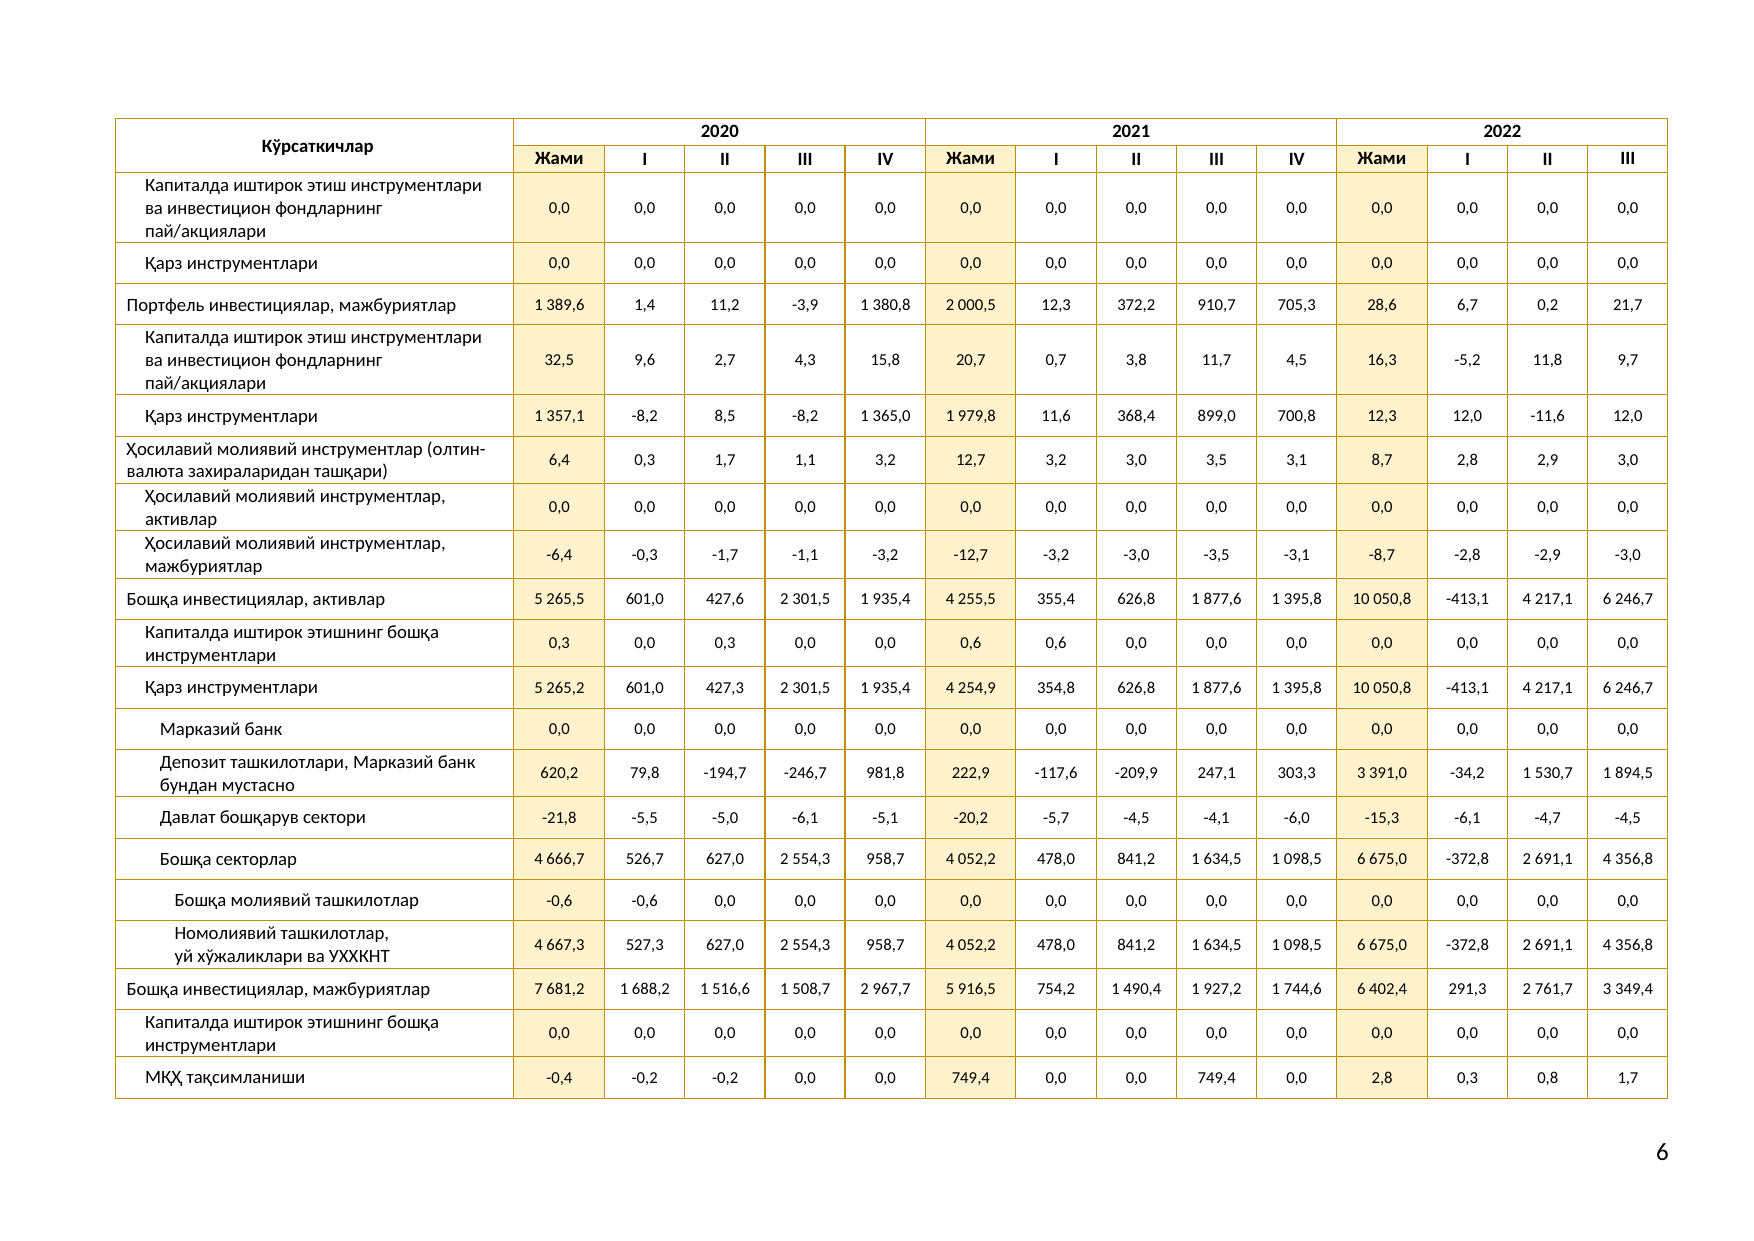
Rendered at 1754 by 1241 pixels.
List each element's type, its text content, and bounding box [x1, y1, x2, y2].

table_cell 1 516,6 [685, 969, 764, 1009]
table_cell I [1428, 146, 1507, 172]
table_cell 16,3 [1337, 325, 1427, 394]
table_cell 2 000,5 [926, 284, 1015, 324]
table_cell 3 391,0 [1337, 750, 1427, 796]
table_cell 3,5 [1177, 437, 1256, 483]
table_cell 958,7 [846, 921, 925, 967]
table_cell 0,0 [1016, 709, 1096, 749]
table_cell 0,0 [1428, 1010, 1507, 1056]
table_cell 11,8 [1508, 325, 1587, 394]
table_cell 0,0 [1337, 709, 1427, 749]
table_cell 6,4 [514, 437, 604, 483]
table_cell 0,3 [1428, 1057, 1507, 1097]
table_cell -5,7 [1016, 797, 1096, 837]
table_cell Давлат бошқарув сектори [116, 797, 513, 837]
table_cell 5 916,5 [926, 969, 1015, 1009]
table_cell -4,7 [1508, 797, 1587, 837]
table_cell 0,0 [1428, 620, 1507, 666]
table_cell 0,0 [846, 484, 925, 530]
table_cell 0,0 [514, 709, 604, 749]
table_cell Капиталда иштирок этиш инструментлари ва инвестицион фондларнинг пай/акциялари [116, 173, 513, 242]
table_cell 1,4 [605, 284, 684, 324]
table_cell 0,0 [1508, 620, 1587, 666]
table_cell 899,0 [1177, 395, 1256, 436]
table_cell 4,3 [766, 325, 844, 394]
table_cell 627,0 [685, 839, 764, 879]
table_cell 0,0 [1508, 709, 1587, 749]
table_cell -8,2 [766, 395, 844, 436]
table_cell -6,1 [766, 797, 844, 837]
table_cell 0,3 [685, 620, 764, 666]
table_cell 0,0 [1588, 243, 1667, 283]
table_cell 601,0 [605, 579, 684, 619]
table_cell 0,0 [1588, 880, 1667, 920]
table_cell 4 356,8 [1588, 921, 1667, 967]
table_cell 0,0 [1428, 880, 1507, 920]
table_cell -0,6 [514, 880, 604, 920]
table_cell 0,0 [846, 1057, 925, 1097]
table_cell 291,3 [1428, 969, 1507, 1009]
table_cell 0,0 [766, 709, 844, 749]
table_cell Депозит ташкилотлари, Марказий банк бундан мустасно [116, 750, 513, 796]
table_cell -5,5 [605, 797, 684, 837]
table_cell 0,0 [1257, 243, 1336, 283]
table_cell -12,7 [926, 531, 1015, 577]
table_cell -3,0 [1097, 531, 1176, 577]
table_cell 0,3 [605, 437, 684, 483]
table_cell 1 380,8 [846, 284, 925, 324]
table_cell 2 554,3 [766, 921, 844, 967]
table_cell Жами [1337, 146, 1427, 172]
table_cell -372,8 [1428, 921, 1507, 967]
table_cell 0,0 [766, 243, 844, 283]
table_cell 6 675,0 [1337, 839, 1427, 879]
table_cell 0,0 [1097, 880, 1176, 920]
table_header Кўрсаткичлар [116, 119, 513, 172]
table_cell 0,0 [685, 173, 764, 242]
table_cell Номолиявий ташкилотлар, уй хўжаликлари ва УХХКНТ [116, 921, 513, 967]
table_cell -3,2 [846, 531, 925, 577]
table_cell 6 246,7 [1588, 579, 1667, 619]
table_cell 247,1 [1177, 750, 1256, 796]
table_cell 0,0 [766, 1010, 844, 1056]
table_cell 1 357,1 [514, 395, 604, 436]
table_cell 0,0 [685, 243, 764, 283]
table_cell Жами [926, 146, 1015, 172]
table_cell 368,4 [1097, 395, 1176, 436]
table_cell -3,0 [1588, 531, 1667, 577]
table_cell 6 402,4 [1337, 969, 1427, 1009]
table_cell 0,0 [605, 709, 684, 749]
table_cell 2 967,7 [846, 969, 925, 1009]
table_cell 10 050,8 [1337, 667, 1427, 707]
table_cell 0,0 [1428, 709, 1507, 749]
table_cell 6 246,7 [1588, 667, 1667, 707]
table_cell -6,0 [1257, 797, 1336, 837]
table_cell 3,8 [1097, 325, 1176, 394]
table_cell 626,8 [1097, 667, 1176, 707]
table_cell -0,2 [685, 1057, 764, 1097]
table_cell 910,7 [1177, 284, 1256, 324]
table_cell Марказий банк [116, 709, 513, 749]
table_cell 2 691,1 [1508, 839, 1587, 879]
table_cell 0,0 [1177, 173, 1256, 242]
table_cell -0,3 [605, 531, 684, 577]
table_cell 0,0 [1508, 484, 1587, 530]
table_cell 1 365,0 [846, 395, 925, 436]
table_header 2022 [1337, 119, 1667, 145]
table_cell 0,0 [766, 620, 844, 666]
table_cell 8,7 [1337, 437, 1427, 483]
table_cell -413,1 [1428, 579, 1507, 619]
table_cell 79,8 [605, 750, 684, 796]
table_cell 5 265,2 [514, 667, 604, 707]
table_cell 0,0 [1588, 709, 1667, 749]
table_cell I [1016, 146, 1096, 172]
table_cell 0,0 [1016, 880, 1096, 920]
table_cell -246,7 [766, 750, 844, 796]
table_cell III [1177, 146, 1256, 172]
table_cell 1 634,5 [1177, 839, 1256, 879]
table_cell -5,1 [846, 797, 925, 837]
table_cell 0,0 [1588, 620, 1667, 666]
table_cell 0,0 [1257, 880, 1336, 920]
table_cell 1,1 [766, 437, 844, 483]
table_cell -413,1 [1428, 667, 1507, 707]
table_cell Бошқа молиявий ташкилотлар [116, 880, 513, 920]
table_cell -1,1 [766, 531, 844, 577]
table_cell 0,0 [1337, 1010, 1427, 1056]
table_cell 0,0 [605, 620, 684, 666]
table_cell 4 254,9 [926, 667, 1015, 707]
table_cell -5,0 [685, 797, 764, 837]
table_cell Бошқа инвестициялар, активлар [116, 579, 513, 619]
table_cell 12,3 [1337, 395, 1427, 436]
table_cell -3,9 [766, 284, 844, 324]
table_cell 8,5 [685, 395, 764, 436]
table_cell 1 927,2 [1177, 969, 1256, 1009]
table_cell 0,0 [1097, 1010, 1176, 1056]
table_cell 0,6 [1016, 620, 1096, 666]
table_cell 0,0 [846, 620, 925, 666]
table_cell 2 761,7 [1508, 969, 1587, 1009]
table_cell 0,0 [1257, 484, 1336, 530]
table_cell 3,0 [1097, 437, 1176, 483]
table_cell -117,6 [1016, 750, 1096, 796]
table_cell 4 052,2 [926, 839, 1015, 879]
table_cell -4,5 [1588, 797, 1667, 837]
table_cell 12,0 [1428, 395, 1507, 436]
table_cell 372,2 [1097, 284, 1176, 324]
table_cell 1 098,5 [1257, 839, 1336, 879]
table_cell III [1588, 146, 1667, 172]
table_cell 0,0 [514, 173, 604, 242]
table_cell 0,0 [1177, 880, 1256, 920]
table_cell 15,8 [846, 325, 925, 394]
table_cell 0,6 [926, 620, 1015, 666]
table_cell 427,3 [685, 667, 764, 707]
table_cell 0,0 [1588, 1010, 1667, 1056]
table_cell Ҳосилавий молиявий инструментлар (олтин-валюта захираларидан ташқари) [116, 437, 513, 483]
table_cell -34,2 [1428, 750, 1507, 796]
table_cell 0,0 [1097, 243, 1176, 283]
table_cell Қарз инструментлари [116, 243, 513, 283]
table_cell 1 877,6 [1177, 667, 1256, 707]
table_cell 705,3 [1257, 284, 1336, 324]
table_cell 0,0 [1016, 243, 1096, 283]
table_cell 1 877,6 [1177, 579, 1256, 619]
table_cell 0,0 [1428, 484, 1507, 530]
table_cell 2 301,5 [766, 667, 844, 707]
table_cell -372,8 [1428, 839, 1507, 879]
table_cell Бошқа инвестициялар, мажбуриятлар [116, 969, 513, 1009]
table_cell МҚҲ тақсимланиши [116, 1057, 513, 1097]
table_cell 0,0 [1097, 620, 1176, 666]
table_cell Жами [514, 146, 604, 172]
table_cell 0,7 [1016, 325, 1096, 394]
table_cell 0,0 [926, 880, 1015, 920]
table_cell 841,2 [1097, 839, 1176, 879]
table_cell 0,0 [1016, 484, 1096, 530]
table_cell 601,0 [605, 667, 684, 707]
table_cell II [1097, 146, 1176, 172]
table_cell 355,4 [1016, 579, 1096, 619]
table_cell 4 255,5 [926, 579, 1015, 619]
table_cell 12,7 [926, 437, 1015, 483]
table_cell 303,3 [1257, 750, 1336, 796]
table_cell 0,0 [1257, 620, 1336, 666]
table_cell 0,0 [1097, 484, 1176, 530]
table_cell 749,4 [926, 1057, 1015, 1097]
table_cell III [766, 146, 844, 172]
table_cell 1 530,7 [1508, 750, 1587, 796]
table_cell 32,5 [514, 325, 604, 394]
table_cell 0,0 [846, 880, 925, 920]
table_cell -5,2 [1428, 325, 1507, 394]
table_cell 478,0 [1016, 839, 1096, 879]
table_cell -4,1 [1177, 797, 1256, 837]
table_cell 627,0 [685, 921, 764, 967]
table_cell 6 675,0 [1337, 921, 1427, 967]
table_cell 222,9 [926, 750, 1015, 796]
table_cell 0,0 [766, 173, 844, 242]
table_cell 4,5 [1257, 325, 1336, 394]
table_cell 0,0 [926, 173, 1015, 242]
table_cell -0,2 [605, 1057, 684, 1097]
table_cell 0,0 [1508, 243, 1587, 283]
table_cell 1 395,8 [1257, 667, 1336, 707]
table_cell 0,0 [846, 709, 925, 749]
table_cell -20,2 [926, 797, 1015, 837]
table_cell 0,0 [1337, 484, 1427, 530]
table_cell -3,5 [1177, 531, 1256, 577]
table_cell 0,0 [1508, 173, 1587, 242]
table_cell 2,9 [1508, 437, 1587, 483]
table_cell 1 389,6 [514, 284, 604, 324]
table_cell -209,9 [1097, 750, 1176, 796]
table_cell 0,0 [1337, 173, 1427, 242]
table_cell 0,0 [1588, 173, 1667, 242]
table_cell 4 217,1 [1508, 579, 1587, 619]
table_cell 11,7 [1177, 325, 1256, 394]
table_cell 4 356,8 [1588, 839, 1667, 879]
table_cell 620,2 [514, 750, 604, 796]
table_cell 0,0 [926, 709, 1015, 749]
table_cell 9,6 [605, 325, 684, 394]
table_header 2020 [514, 119, 925, 145]
table_cell 0,0 [1257, 1057, 1336, 1097]
table_cell -15,3 [1337, 797, 1427, 837]
table_cell 4 217,1 [1508, 667, 1587, 707]
table_cell 0,0 [685, 880, 764, 920]
table_cell Капиталда иштирок этишнинг бошқа инструментлари [116, 1010, 513, 1056]
table_cell -6,4 [514, 531, 604, 577]
table_cell 981,8 [846, 750, 925, 796]
table_cell 1,7 [1588, 1057, 1667, 1097]
table_cell 0,0 [1016, 1057, 1096, 1097]
table_cell Қарз инструментлари [116, 395, 513, 436]
table_cell 0,0 [926, 243, 1015, 283]
table_cell 0,0 [514, 1010, 604, 1056]
table_cell -11,6 [1508, 395, 1587, 436]
table_cell 0,0 [846, 243, 925, 283]
table_cell 2 301,5 [766, 579, 844, 619]
table_cell 0,0 [685, 1010, 764, 1056]
table_cell 0,0 [1588, 484, 1667, 530]
table_cell 4 666,7 [514, 839, 604, 879]
table_cell -3,1 [1257, 531, 1336, 577]
table_cell -0,6 [605, 880, 684, 920]
table_cell 10 050,8 [1337, 579, 1427, 619]
table_cell 754,2 [1016, 969, 1096, 1009]
table_cell 0,0 [685, 484, 764, 530]
table_cell 1 634,5 [1177, 921, 1256, 967]
table_cell 1 894,5 [1588, 750, 1667, 796]
table_cell 28,6 [1337, 284, 1427, 324]
table_cell 20,7 [926, 325, 1015, 394]
table_cell 0,0 [1177, 1010, 1256, 1056]
table_cell 0,0 [1257, 709, 1336, 749]
table_cell 0,0 [1257, 1010, 1336, 1056]
table_cell Бошқа секторлар [116, 839, 513, 879]
table_cell 12,3 [1016, 284, 1096, 324]
table_cell 427,6 [685, 579, 764, 619]
table_cell Капиталда иштирок этишнинг бошқа инструментлари [116, 620, 513, 666]
table_cell 11,2 [685, 284, 764, 324]
table_cell 1,7 [685, 437, 764, 483]
table_cell 1 744,6 [1257, 969, 1336, 1009]
table_cell 7 681,2 [514, 969, 604, 1009]
table_cell -21,8 [514, 797, 604, 837]
table_cell 4 667,3 [514, 921, 604, 967]
table_cell 1 098,5 [1257, 921, 1336, 967]
table_cell -0,4 [514, 1057, 604, 1097]
table_cell 0,0 [766, 1057, 844, 1097]
table_cell -6,1 [1428, 797, 1507, 837]
table_cell Қарз инструментлари [116, 667, 513, 707]
table_cell Портфель инвестициялар, мажбуриятлар [116, 284, 513, 324]
table_cell 3,0 [1588, 437, 1667, 483]
table_cell 1 688,2 [605, 969, 684, 1009]
table_cell 0,0 [1097, 173, 1176, 242]
table_cell 0,0 [514, 243, 604, 283]
table_cell 0,0 [1508, 1010, 1587, 1056]
table_cell 3,2 [1016, 437, 1096, 483]
table_cell 0,0 [846, 1010, 925, 1056]
table_cell 2,8 [1428, 437, 1507, 483]
table_cell 5 265,5 [514, 579, 604, 619]
table_cell 0,0 [514, 484, 604, 530]
table_cell 626,8 [1097, 579, 1176, 619]
table_cell -8,7 [1337, 531, 1427, 577]
table_cell 0,3 [514, 620, 604, 666]
table_cell Ҳосилавий молиявий инструментлар, мажбуриятлар [116, 531, 513, 577]
table_cell 0,0 [766, 484, 844, 530]
table_cell 1 508,7 [766, 969, 844, 1009]
table_header 2021 [926, 119, 1336, 145]
table_cell 0,0 [1177, 709, 1256, 749]
table_cell 1 395,8 [1257, 579, 1336, 619]
table_cell 9,7 [1588, 325, 1667, 394]
table_cell 21,7 [1588, 284, 1667, 324]
table_cell 0,0 [926, 1010, 1015, 1056]
table_cell IV [846, 146, 925, 172]
table_cell 2 691,1 [1508, 921, 1587, 967]
table_cell 0,0 [685, 709, 764, 749]
table_cell 0,0 [1177, 243, 1256, 283]
table_cell 0,0 [1177, 620, 1256, 666]
table_cell II [685, 146, 764, 172]
table_cell 0,0 [605, 1010, 684, 1056]
table_cell 2 554,3 [766, 839, 844, 879]
table_cell 526,7 [605, 839, 684, 879]
table_cell 0,0 [766, 880, 844, 920]
table_cell 0,0 [1016, 173, 1096, 242]
table_cell -2,9 [1508, 531, 1587, 577]
table_cell 0,0 [926, 484, 1015, 530]
table_cell 527,3 [605, 921, 684, 967]
table_cell Ҳосилавий молиявий инструментлар, активлар [116, 484, 513, 530]
table_cell -1,7 [685, 531, 764, 577]
table_cell 11,6 [1016, 395, 1096, 436]
table_cell 0,0 [605, 243, 684, 283]
table_cell -2,8 [1428, 531, 1507, 577]
table_cell 1 979,8 [926, 395, 1015, 436]
table_cell 749,4 [1177, 1057, 1256, 1097]
table_cell -4,5 [1097, 797, 1176, 837]
table_cell 0,0 [1428, 243, 1507, 283]
table_cell -194,7 [685, 750, 764, 796]
table_cell 3,1 [1257, 437, 1336, 483]
table_cell I [605, 146, 684, 172]
table_cell Капиталда иштирок этиш инструментлари ва инвестицион фондларнинг пай/акциялари [116, 325, 513, 394]
table_cell 0,2 [1508, 284, 1587, 324]
table_cell 0,8 [1508, 1057, 1587, 1097]
table_cell 958,7 [846, 839, 925, 879]
table_cell 3,2 [846, 437, 925, 483]
table_cell 6,7 [1428, 284, 1507, 324]
table_cell 0,0 [1428, 173, 1507, 242]
table_cell II [1508, 146, 1587, 172]
table_cell 2,8 [1337, 1057, 1427, 1097]
table_cell 0,0 [1337, 620, 1427, 666]
table_cell 0,0 [1016, 1010, 1096, 1056]
table_cell IV [1257, 146, 1336, 172]
table_cell 0,0 [846, 173, 925, 242]
table_cell 0,0 [1097, 1057, 1176, 1097]
table_cell 0,0 [1177, 484, 1256, 530]
table_cell 1 935,4 [846, 579, 925, 619]
table_cell 0,0 [1337, 243, 1427, 283]
table_cell 3 349,4 [1588, 969, 1667, 1009]
table_cell 354,8 [1016, 667, 1096, 707]
table_cell 0,0 [1257, 173, 1336, 242]
table_cell 0,0 [1337, 880, 1427, 920]
table_cell 700,8 [1257, 395, 1336, 436]
table_cell -3,2 [1016, 531, 1096, 577]
table_cell 0,0 [1508, 880, 1587, 920]
table_cell 4 052,2 [926, 921, 1015, 967]
table_cell -8,2 [605, 395, 684, 436]
table_cell 478,0 [1016, 921, 1096, 967]
table_cell 1 935,4 [846, 667, 925, 707]
table_cell 1 490,4 [1097, 969, 1176, 1009]
table_cell 841,2 [1097, 921, 1176, 967]
table_cell 2,7 [685, 325, 764, 394]
table_cell 12,0 [1588, 395, 1667, 436]
table_cell 0,0 [605, 173, 684, 242]
table_cell 0,0 [605, 484, 684, 530]
table_cell 0,0 [1097, 709, 1176, 749]
